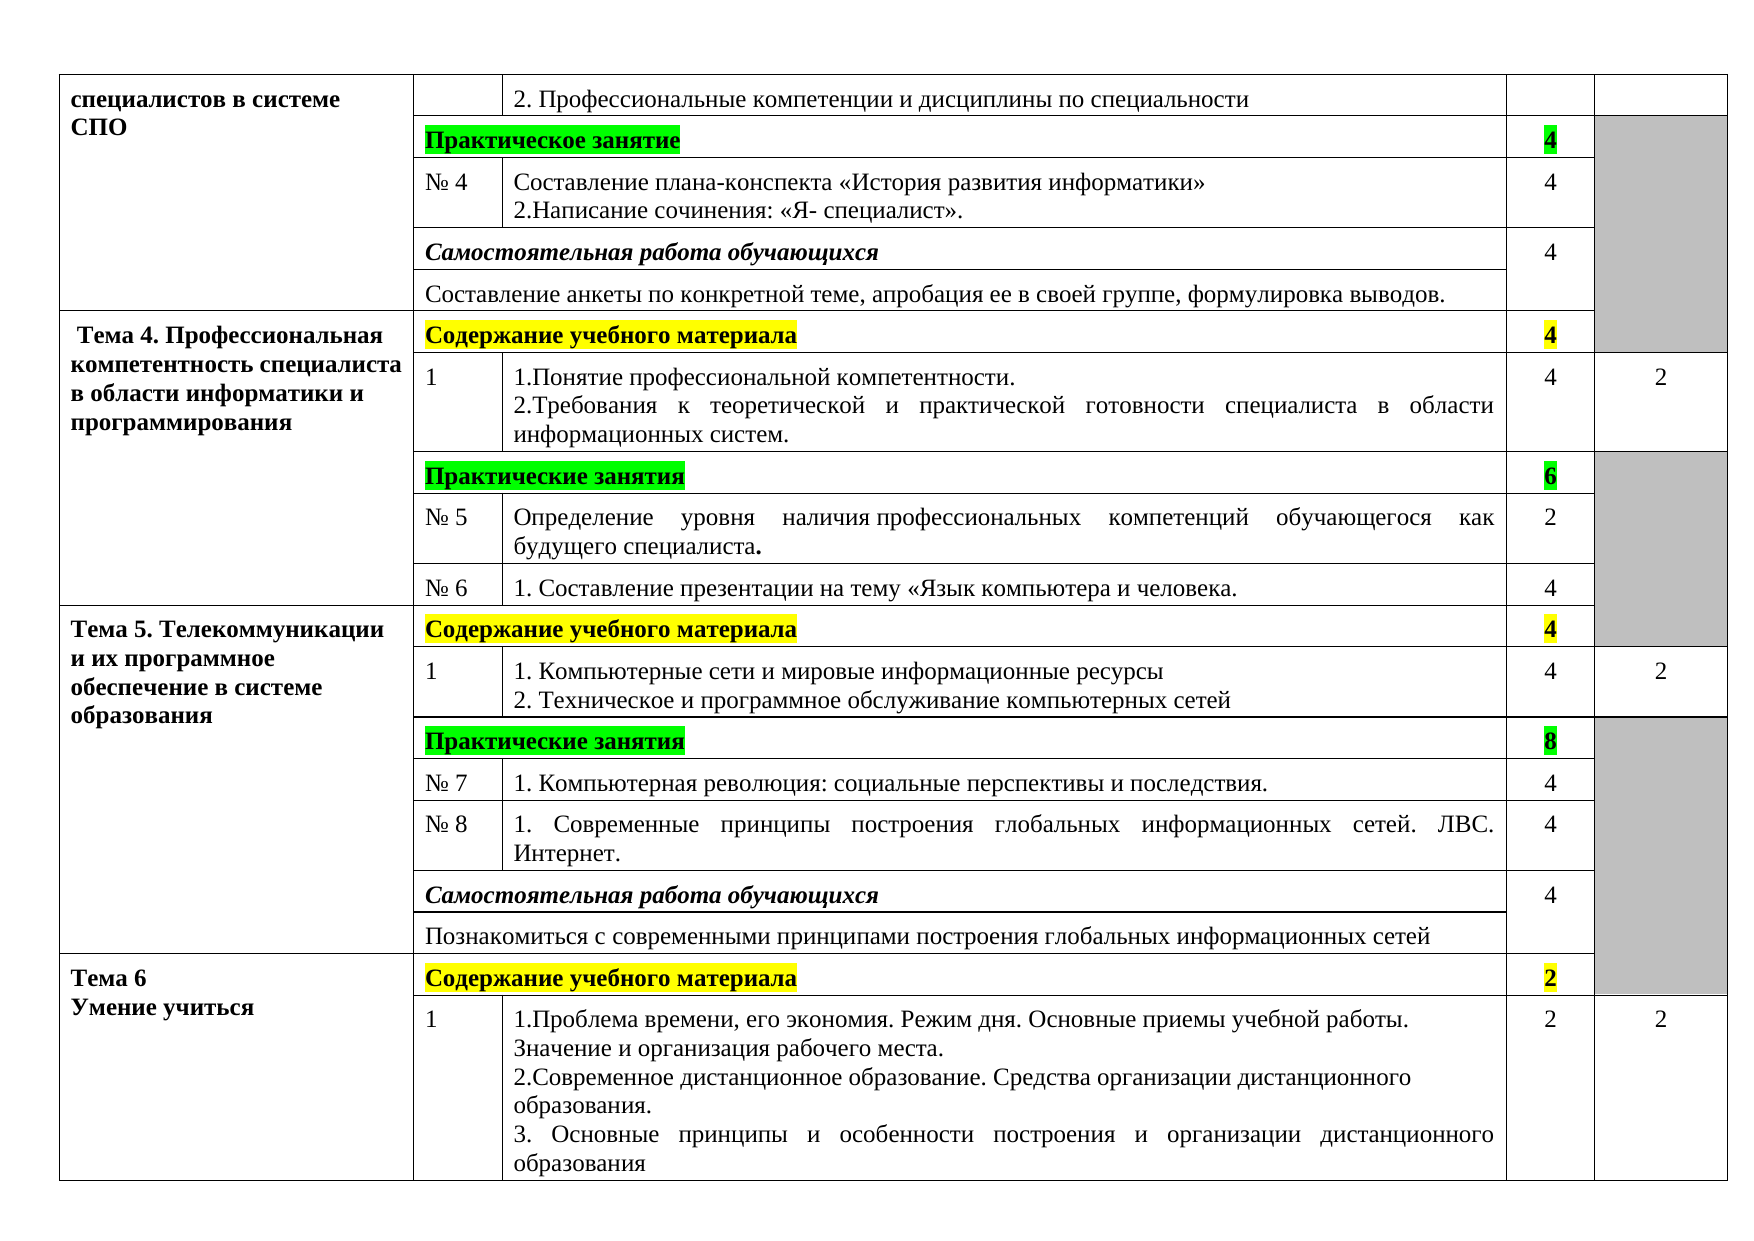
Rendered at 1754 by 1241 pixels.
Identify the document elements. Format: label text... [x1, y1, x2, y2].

table_cell Практические занятия [414, 452, 1506, 493]
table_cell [503, 75, 1506, 115]
table_cell № 5 [414, 494, 502, 563]
table_cell [1595, 452, 1727, 646]
table_cell 1 [414, 647, 502, 716]
table_cell 2 [1595, 647, 1727, 716]
table_cell Составление плана-конспекта «История развития информатики» 2.Написание сочинения: «Я- специалист». [503, 158, 1506, 227]
table_cell 4 [1507, 158, 1594, 227]
table_cell 4 [1507, 647, 1594, 716]
table_cell Самостоятельная работа обучающихся [414, 871, 1506, 911]
table_cell № 6 [414, 564, 502, 604]
table_cell 2 [1507, 996, 1594, 1180]
table_cell 4 [1507, 606, 1594, 646]
table_cell 2 [1595, 996, 1727, 1180]
table_cell 4 [1507, 759, 1594, 799]
table_cell 2 [1507, 954, 1594, 994]
table_cell Практические занятия [414, 718, 1506, 758]
table_cell Определение уровня наличия профессиональных компетенций обучающегося как будущего специалиста. [503, 494, 1506, 563]
table_cell Самостоятельная работа обучающихся [414, 228, 1506, 269]
table_cell № 8 [414, 801, 502, 870]
table_cell 4 [1507, 353, 1594, 451]
table_cell 1 [414, 75, 502, 115]
table_cell № 4 [414, 158, 502, 227]
table_cell Содержание учебного материала [414, 606, 1506, 646]
table_cell 4 [1507, 228, 1594, 310]
table_cell 1.Проблема времени, его экономия. Режим дня. Основные приемы учебной работы. Значение и организация рабочего места. 2.Современное дистанционное образование. Средства организации дистанционного образования. 3. Основные принципы и особенности построения и организации дистанционного образования [503, 996, 1506, 1180]
table_cell 2 [1595, 353, 1727, 451]
table_cell 1 [414, 996, 502, 1180]
table_cell [1595, 116, 1727, 352]
table_cell Содержание учебного материала [414, 954, 1506, 994]
table_cell 4 [1507, 116, 1594, 157]
table_cell 4 [1507, 75, 1594, 115]
table_cell № 7 [414, 759, 502, 799]
table_cell Тема 5. Телекоммуникации и их программное обеспечение в системе образования [60, 606, 413, 953]
table_cell 1 [1595, 75, 1727, 115]
table_cell 4 [1507, 564, 1594, 604]
table_cell Содержание учебного материала [414, 311, 1506, 352]
table_cell 4 [1507, 871, 1594, 953]
table_cell Познакомиться с современными принципами построения глобальных информационных сетей [414, 913, 1506, 953]
table_cell 4 [1507, 801, 1594, 870]
table_cell 1.Понятие профессиональной компетентности. 2.Требования к теоретической и практической готовности специалиста в области информационных систем. [503, 353, 1506, 451]
table_cell 1. Составление презентации на тему «Язык компьютера и человека. [503, 564, 1506, 604]
table_cell Тема 6 Умение учиться [60, 954, 413, 1180]
table_cell 8 [1507, 718, 1594, 758]
table_cell 1 [414, 353, 502, 451]
table_cell 6 [1507, 452, 1594, 493]
table_cell Практическое занятие [414, 116, 1506, 157]
table_cell [1595, 718, 1727, 994]
table_cell 1. Современные принципы построения глобальных информационных сетей. ЛВС. Интернет. [503, 801, 1506, 870]
table_cell 4 [1507, 311, 1594, 352]
table_cell Тема 4. Профессиональная компетентность специалиста в области информатики и программирования [60, 311, 413, 604]
table_cell 1. Компьютерные сети и мировые информационные ресурсы 2. Техническое и программное обслуживание компьютерных сетей [503, 647, 1506, 716]
table_cell 2 [1507, 494, 1594, 563]
table_cell Составление анкеты по конкретной теме, апробация ее в своей группе, формулировка выводов. [414, 270, 1506, 310]
table_cell 1. Компьютерная революция: социальные перспективы и последствия. [503, 759, 1506, 799]
